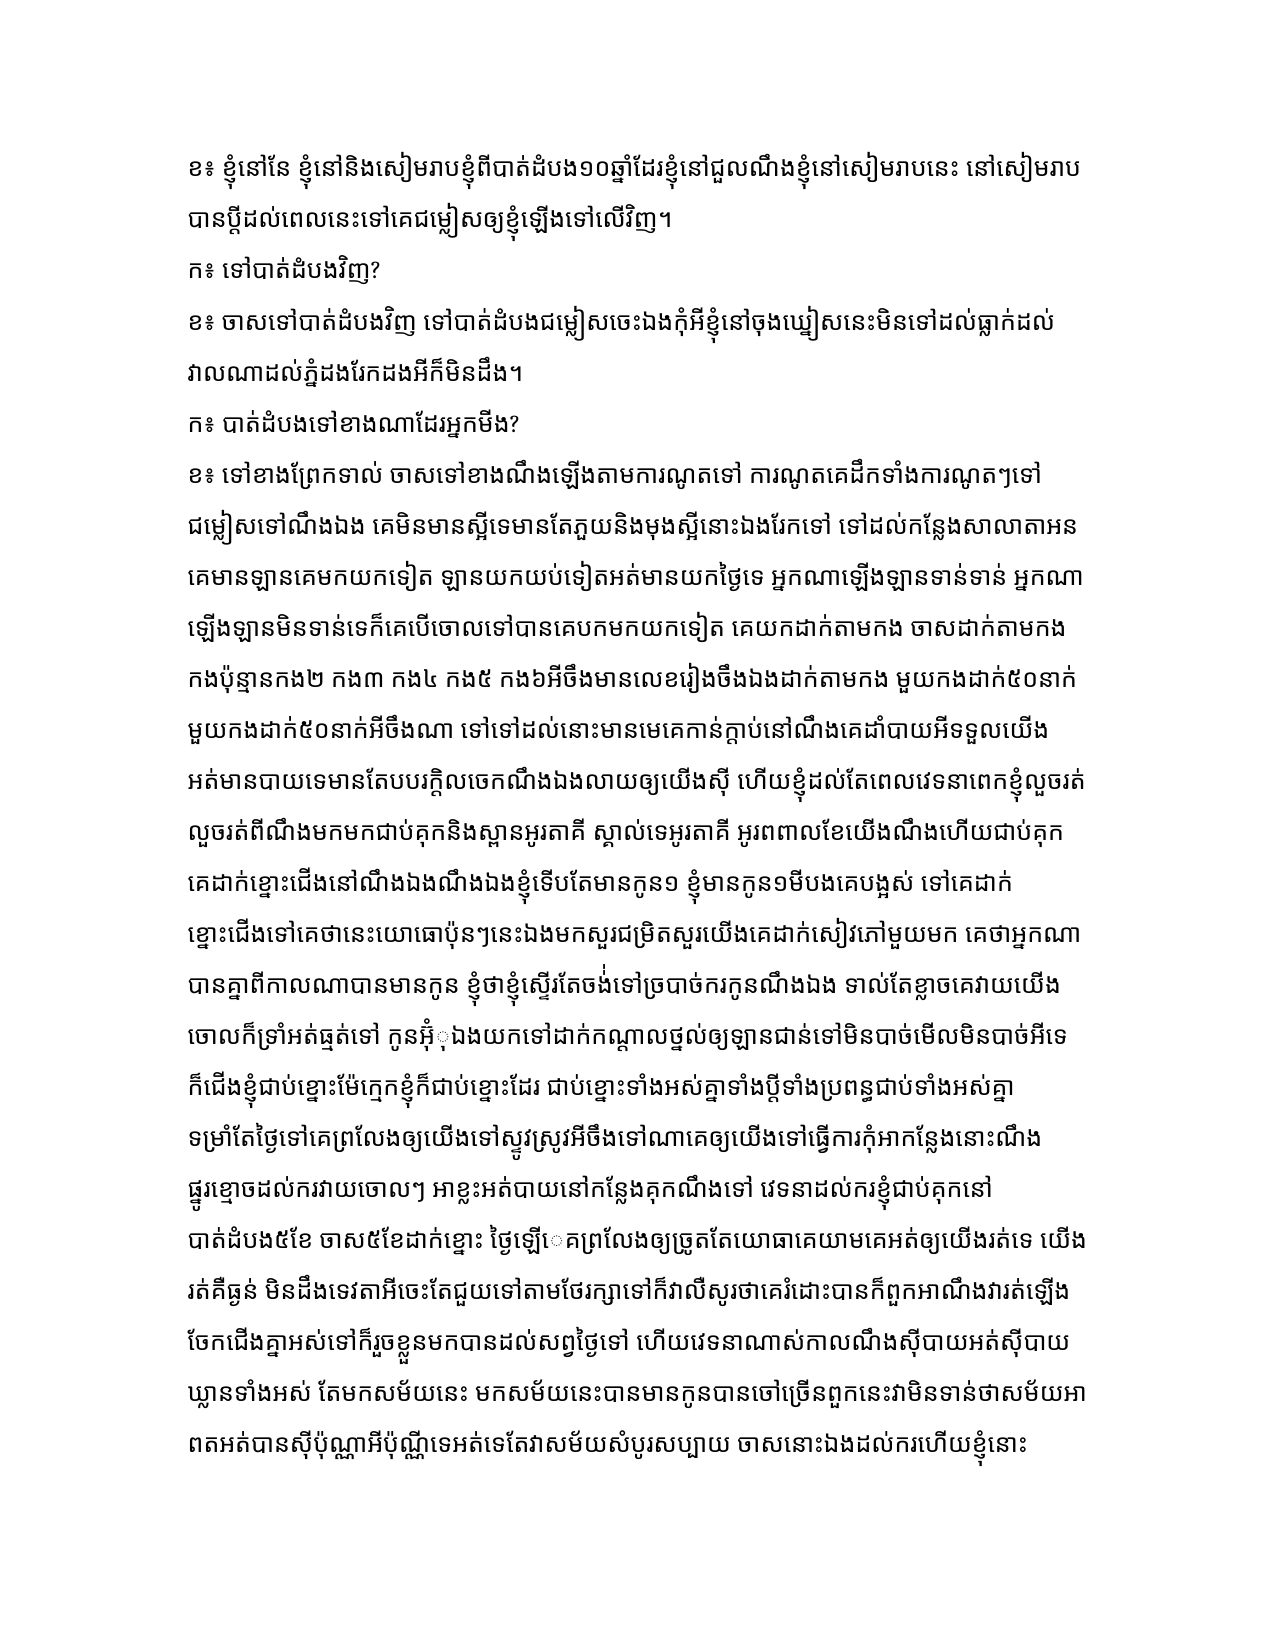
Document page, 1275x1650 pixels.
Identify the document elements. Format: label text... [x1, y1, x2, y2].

text ខ៖ ខ្ញុំនៅនែ ខ្ញុំនៅនិងសៀមរាបខ្ញុំពីបាត់ដំបង១០ឆ្នាំដែរខ្ញុំនៅជួលណឹងខ្ញុំនៅសៀមរាបនេះ នៅសៀមរាបបានប្តីដល់ពេលនេះទៅគេជម្លៀសឲ្យខ្ញុំឡើងទៅលើវិញ។ [187, 150, 1087, 235]
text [187, 456, 1087, 1460]
text ក៖ បាត់ដំបងទៅខាងណាដែរអ្នកមីង? [187, 405, 1087, 439]
text ខ៖ ចាសទៅបាត់ដំបងវិញ ទៅបាត់ដំបងជម្លៀសចេះឯងកុំអីខ្ញុំនៅចុងឃ្នៀសនេះមិនទៅដល់ធ្លាក់ដល់វាលណាដល់ភ្នំដងរែកដងអីក៏មិនដឹង។ [187, 303, 1087, 388]
text ក៖ ទៅបាត់ដំបងវិញ? [187, 252, 1087, 286]
